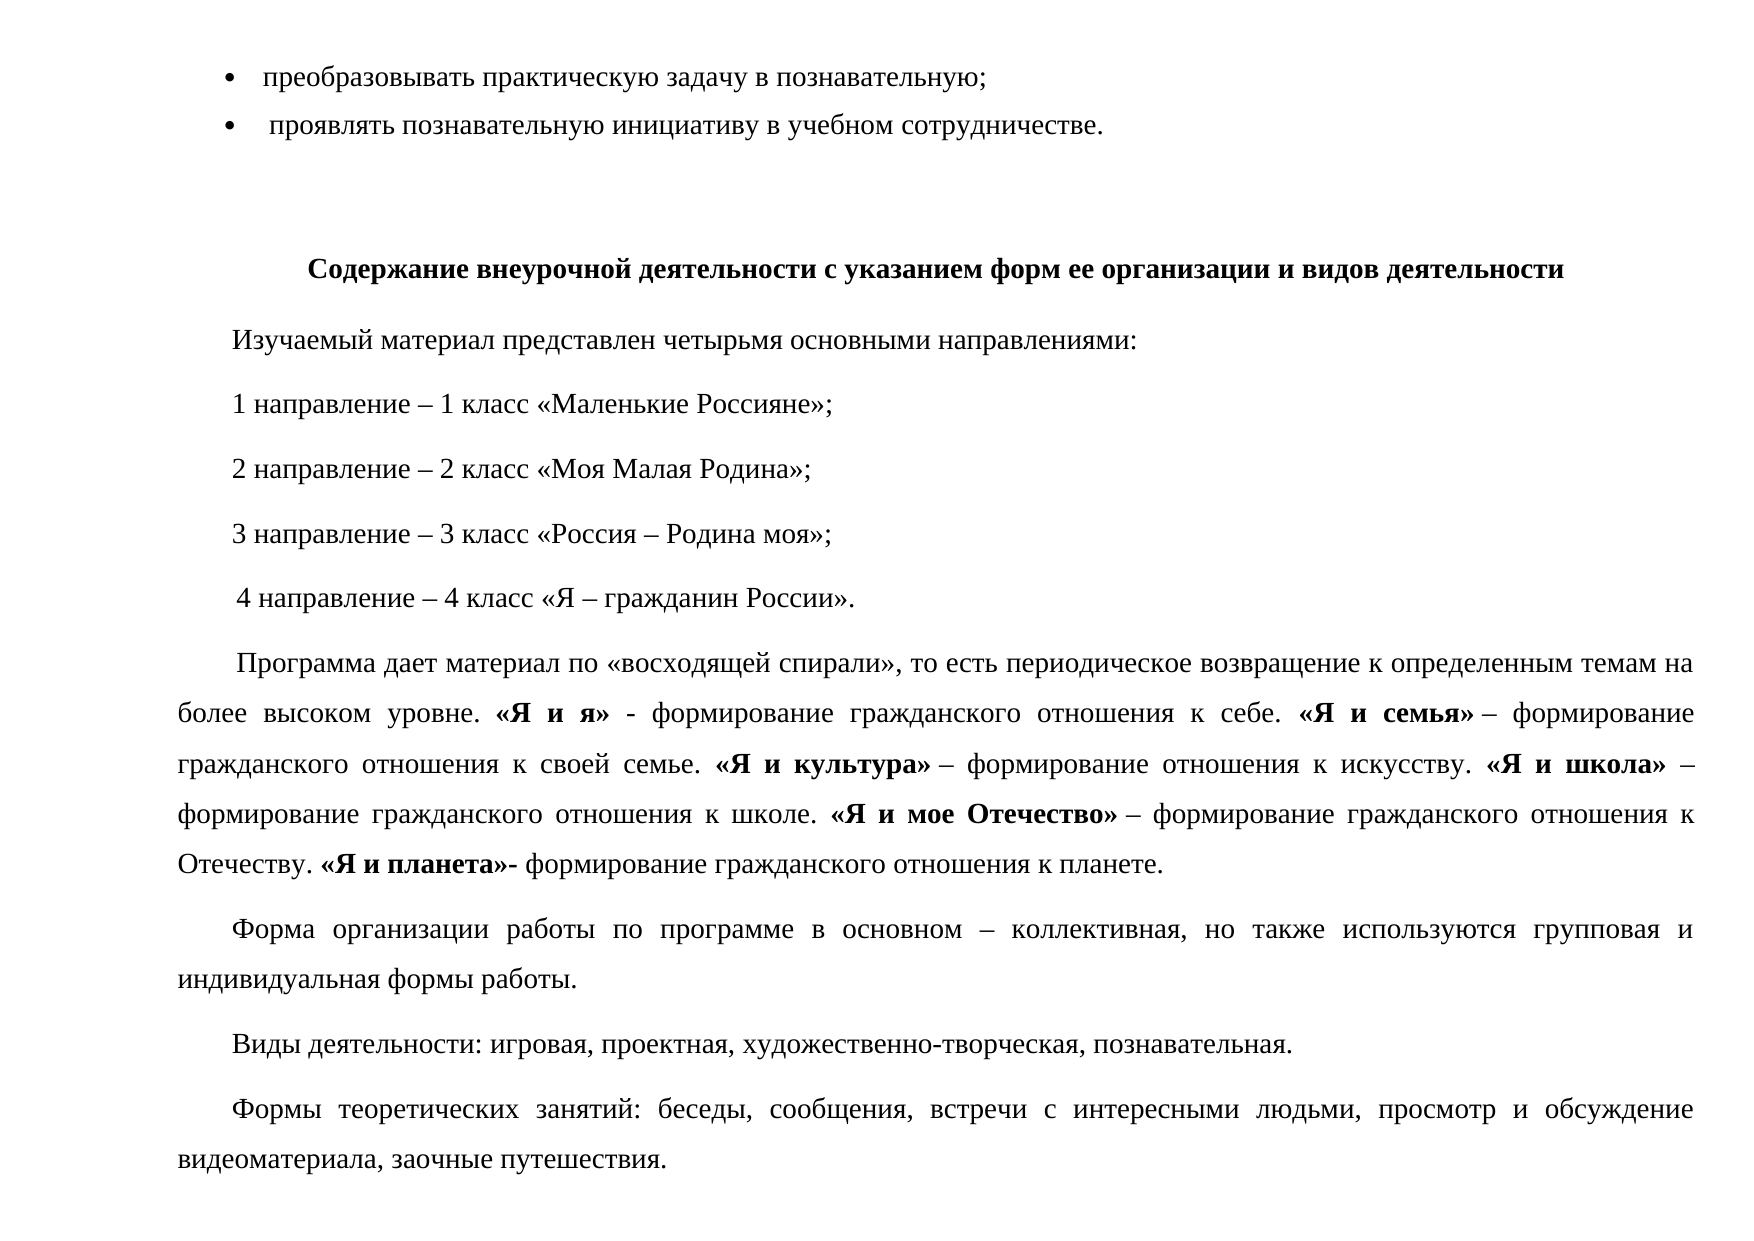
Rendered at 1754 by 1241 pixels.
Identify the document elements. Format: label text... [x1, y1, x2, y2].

list 2 направление – 2 класс «Моя Малая Родина»; [232, 451, 1695, 485]
list 1 направление – 1 класс «Маленькие Россияне»; [232, 387, 1695, 420]
list Форма организации работы по программе в основном – коллективная, но также используются групповая и индивидуальная формы работы. [177, 911, 1695, 995]
list Программа дает материал по «восходящей спирали», то есть периодическое возвращение к определенным темам на более высоком уровне. «Я и я» - формирование гражданского отношения к себе. «Я и семья» – формирование гражданского отношения к своей семье. «Я и культура» – формирование отношения к искусству. «Я и школа» – формирование гражданского отношения к школе. «Я и мое Отечество» – формирование гражданского отношения к Отечеству. «Я и планета»- формирование гражданского отношения к планете. [177, 645, 1695, 746]
list преобразовывать практическую задачу в познавательную; [225, 59, 1695, 93]
list Изучаемый материал представлен четырьмя основными направлениями: [232, 322, 1695, 355]
list 3 направление – 3 класс «Россия – Родина моя»; [232, 516, 1695, 549]
list проявлять познавательную инициативу в учебном сотрудничестве. [225, 107, 1695, 141]
list Программа дает материал по «восходящей спирали», то есть периодическое возвращение к определенным темам на более высоком уровне. «Я и я» - формирование гражданского отношения к себе. «Я и семья» – формирование гражданского отношения к своей семье. «Я и культура» – формирование отношения к искусству. «Я и школа» – формирование гражданского отношения к школе. «Я и мое Отечество» – формирование гражданского отношения к Отечеству. «Я и планета»- формирование гражданского отношения к планете. [177, 779, 1695, 880]
text Содержание внеурочной деятельности с указанием форм ее организации и видов деятельности [177, 251, 1695, 284]
list 4 направление – 4 класс «Я – гражданин России». [236, 581, 1695, 614]
list Формы теоретических занятий: беседы, сообщения, встречи с интересными людьми, просмотр и обсуждение видеоматериала, заочные путешествия. [177, 1091, 1695, 1175]
list Виды деятельности: игровая, проектная, художественно-творческая, познавательная. [232, 1026, 1695, 1060]
